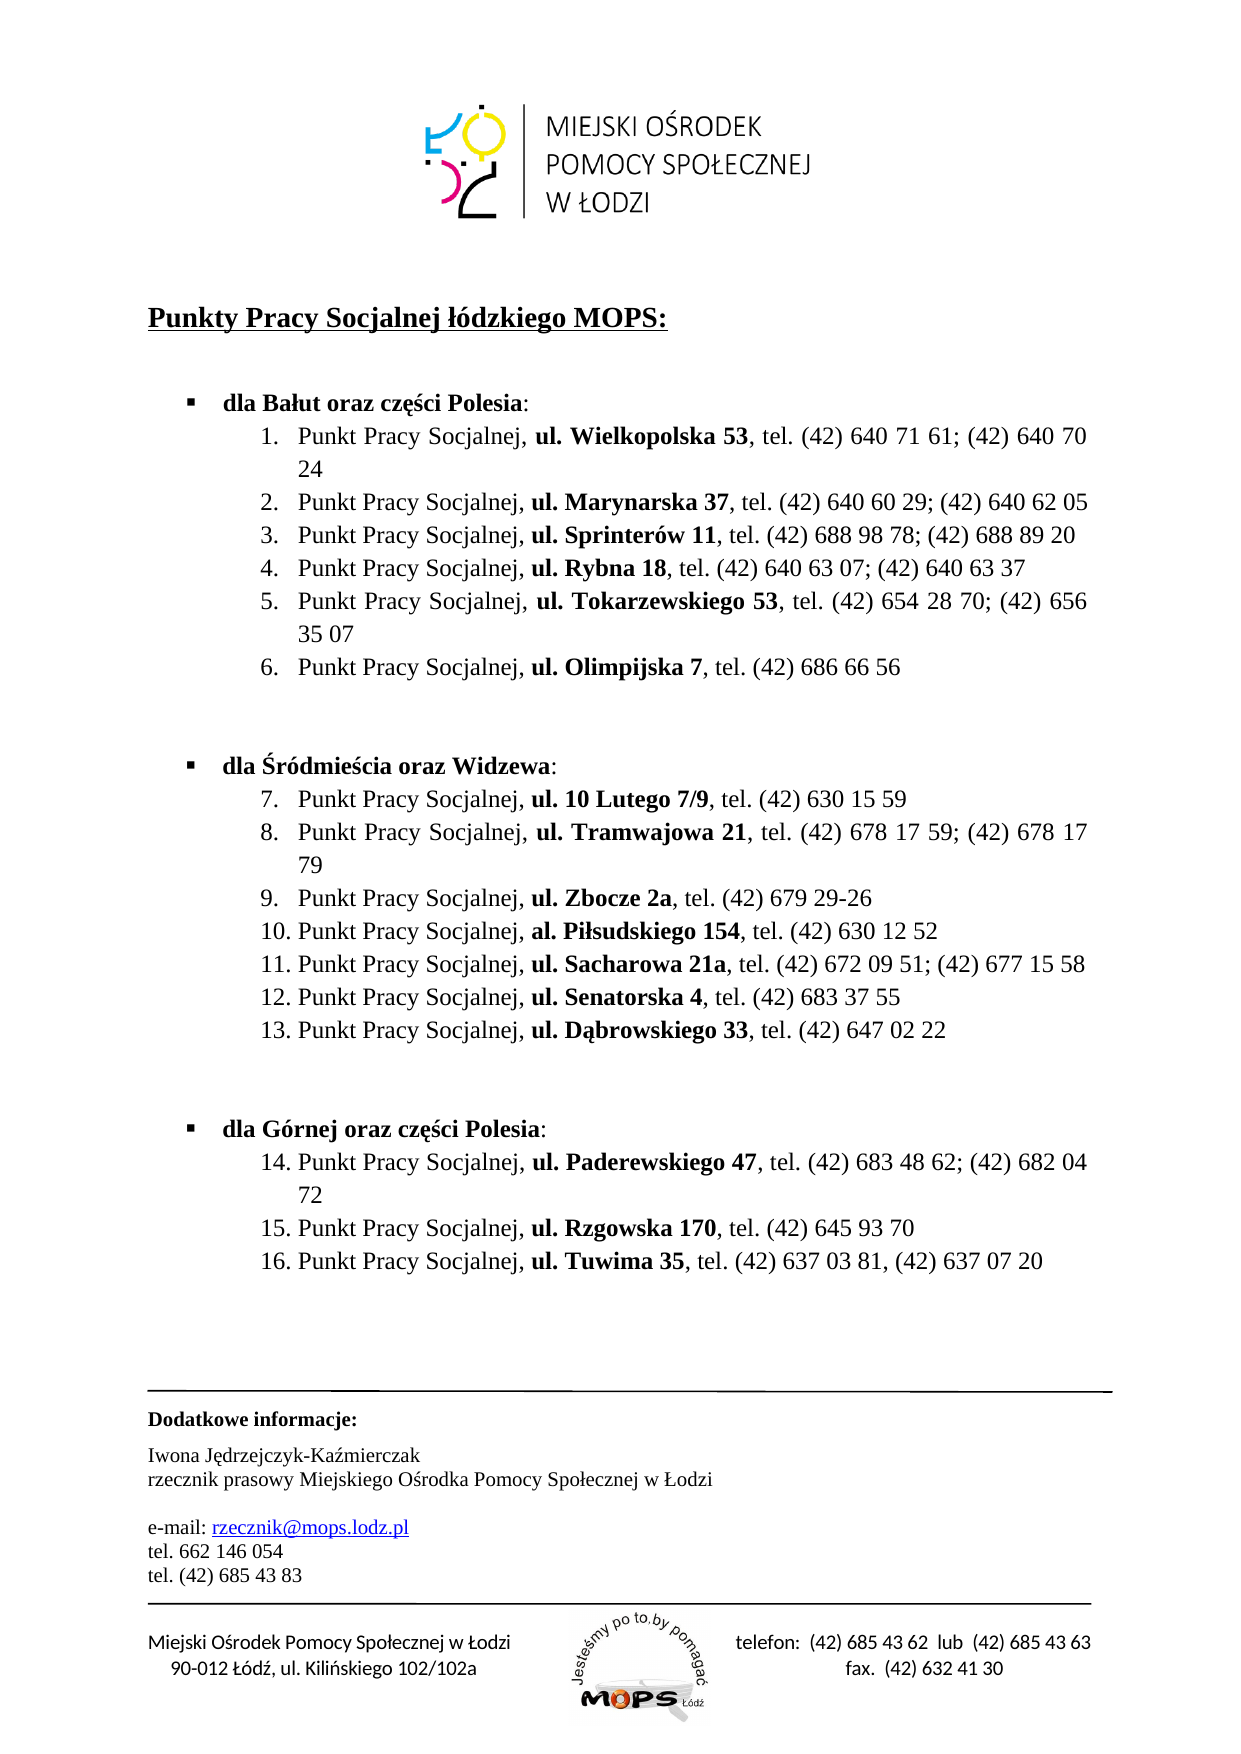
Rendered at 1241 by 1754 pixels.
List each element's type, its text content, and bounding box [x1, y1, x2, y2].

list Punkt Pracy Socjalnej, al. Piłsudskiego 154, tel. (42) 630 12 52 [260, 916, 1088, 945]
list dla Śródmieścia oraz Widzewa: [185, 751, 1088, 780]
list Punkt Pracy Socjalnej, ul. Tramwajowa 21, tel. (42) 678 17 59; (42) 678 17 79 [260, 817, 1088, 879]
text Punkty Pracy Socjalnej łódzkiego MOPS: [148, 301, 1088, 334]
list Punkt Pracy Socjalnej, ul. Olimpijska 7, tel. (42) 686 66 56 [260, 652, 1088, 681]
picture [567, 1608, 712, 1726]
list Punkt Pracy Socjalnej, ul. Senatorska 4, tel. (42) 683 37 55 [260, 982, 1088, 1011]
list dla Górnej oraz części Polesia: [185, 1114, 1088, 1143]
list Punkt Pracy Socjalnej, ul. Rzgowska 170, tel. (42) 645 93 70 [260, 1213, 1088, 1242]
list Punkt Pracy Socjalnej, ul. Wielkopolska 53, tel. (42) 640 71 61; (42) 640 70 24 [260, 421, 1088, 483]
list Punkt Pracy Socjalnej, ul. Tuwima 35, tel. (42) 637 03 81, (42) 637 07 20 [260, 1246, 1088, 1275]
list Punkt Pracy Socjalnej, ul. Paderewskiego 47, tel. (42) 683 48 62; (42) 682 04 72 [260, 1147, 1088, 1209]
list Punkt Pracy Socjalnej, ul. Dąbrowskiego 33, tel. (42) 647 02 22 [260, 1015, 1088, 1044]
text tel. 662 146 054 [148, 1539, 1088, 1563]
text Iwona Jędrzejczyk-Kaźmierczak [148, 1443, 1088, 1467]
text e-mail: rzecznik@mops.lodz.pl [148, 1515, 1088, 1539]
list Punkt Pracy Socjalnej, ul. Sacharowa 21a, tel. (42) 672 09 51; (42) 677 15 58 [260, 949, 1088, 978]
list Punkt Pracy Socjalnej, ul. Tokarzewskiego 53, tel. (42) 654 28 70; (42) 656 35 07 [260, 586, 1088, 648]
list Punkt Pracy Socjalnej, ul. 10 Lutego 7/9, tel. (42) 630 15 59 [260, 784, 1088, 813]
picture [424, 103, 816, 219]
list Punkt Pracy Socjalnej, ul. Marynarska 37, tel. (42) 640 60 29; (42) 640 62 05 [260, 487, 1088, 516]
text rzecznik prasowy Miejskiego Ośrodka Pomocy Społecznej w Łodzi [148, 1467, 1088, 1491]
list Punkt Pracy Socjalnej, ul. Rybna 18, tel. (42) 640 63 07; (42) 640 63 37 [260, 553, 1088, 582]
list Punkt Pracy Socjalnej, ul. Zbocze 2a, tel. (42) 679 29-26 [260, 883, 1088, 912]
list Punkt Pracy Socjalnej, ul. Sprinterów 11, tel. (42) 688 98 78; (42) 688 89 20 [260, 520, 1088, 549]
text Dodatkowe informacje: [148, 1407, 1088, 1431]
list dla Bałut oraz części Polesia: [185, 388, 1088, 417]
text tel. (42) 685 43 83 [148, 1563, 1088, 1587]
